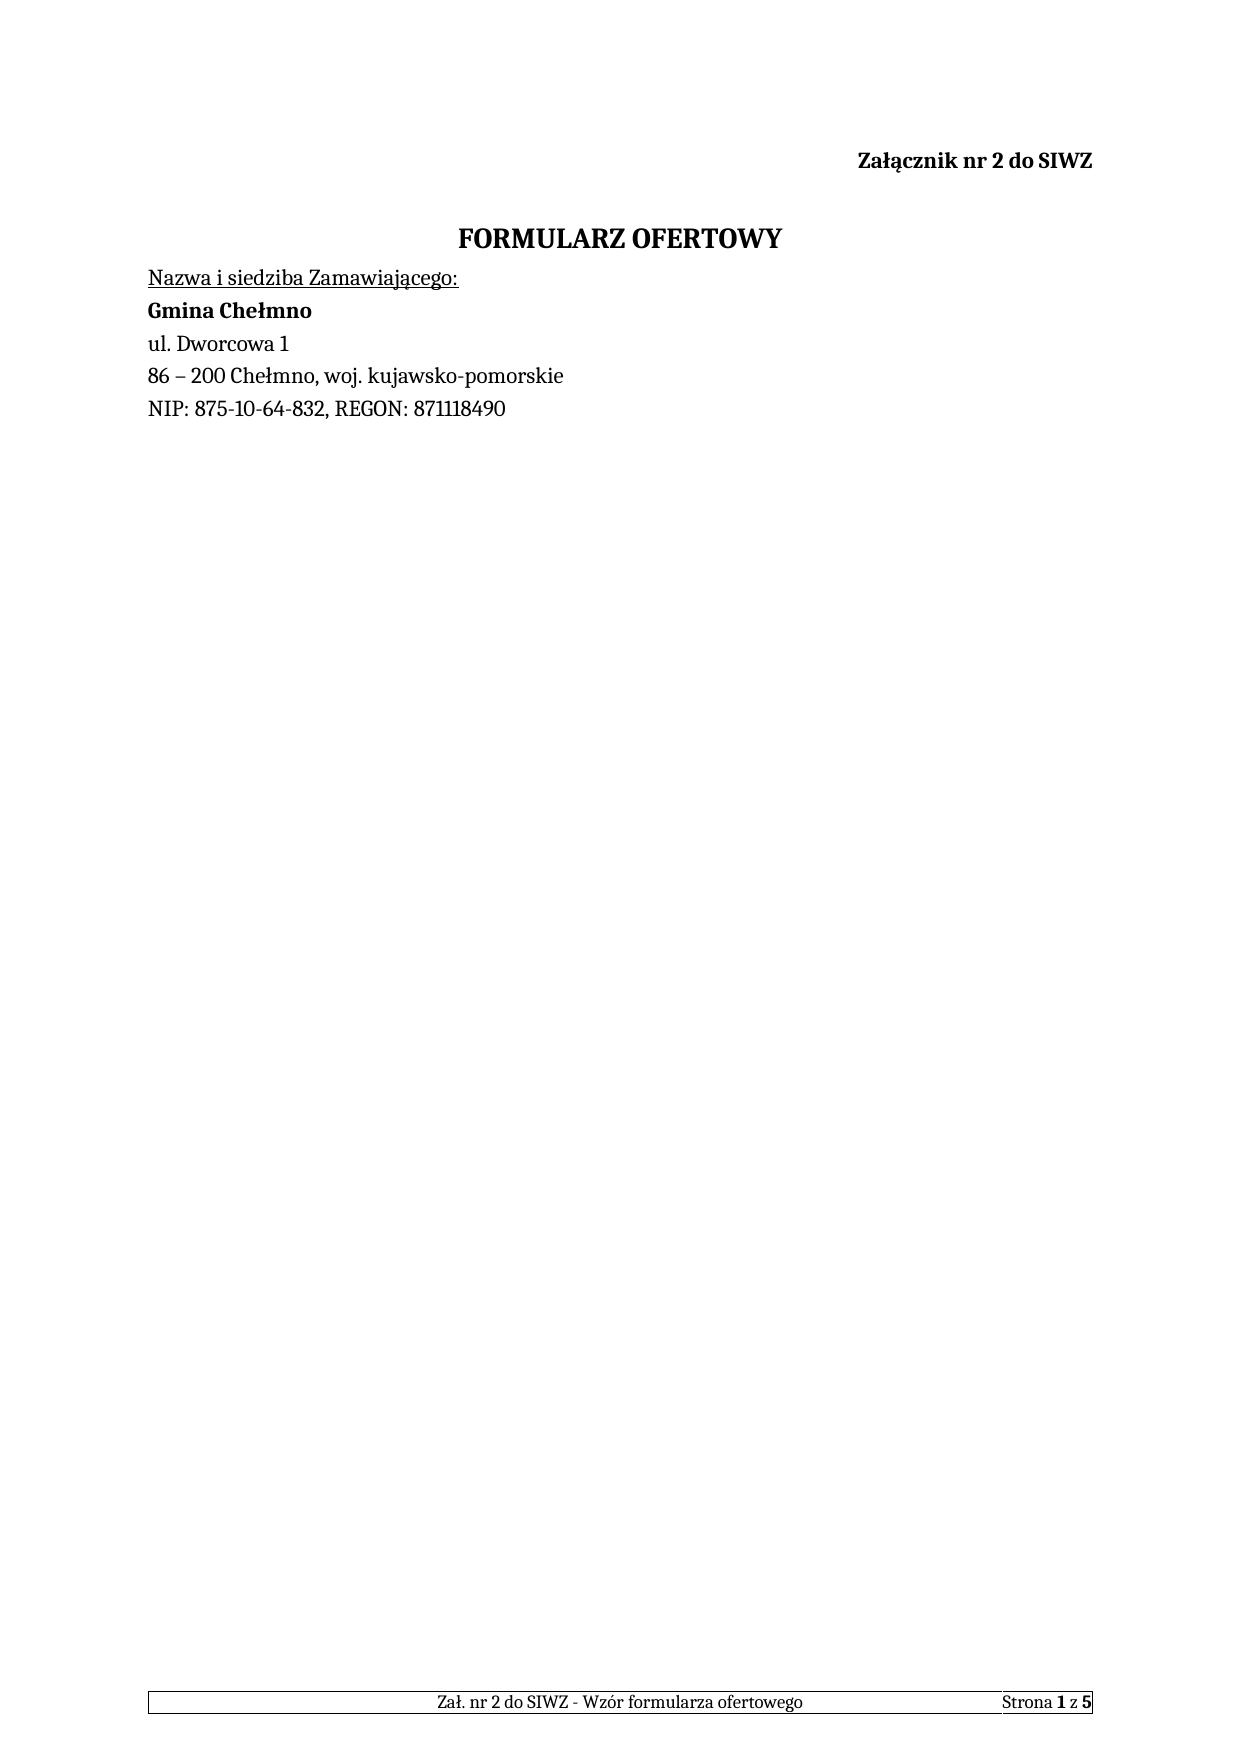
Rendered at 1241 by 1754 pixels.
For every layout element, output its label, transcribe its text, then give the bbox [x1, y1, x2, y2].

text Nazwa i siedziba Zamawiającego: [148, 264, 1092, 291]
text 86 – 200 Chełmno, woj. kujawsko-pomorskie [148, 363, 1092, 390]
subtitle FORMULARZ OFERTOWY [148, 223, 1092, 256]
text Gmina Chełmno [148, 297, 1092, 324]
text NIP: 875-10-64-832, REGON: 871118490 [148, 396, 1092, 423]
text Załącznik nr 2 do SIWZ [148, 148, 1092, 175]
text ul. Dworcowa 1 [148, 330, 1092, 357]
